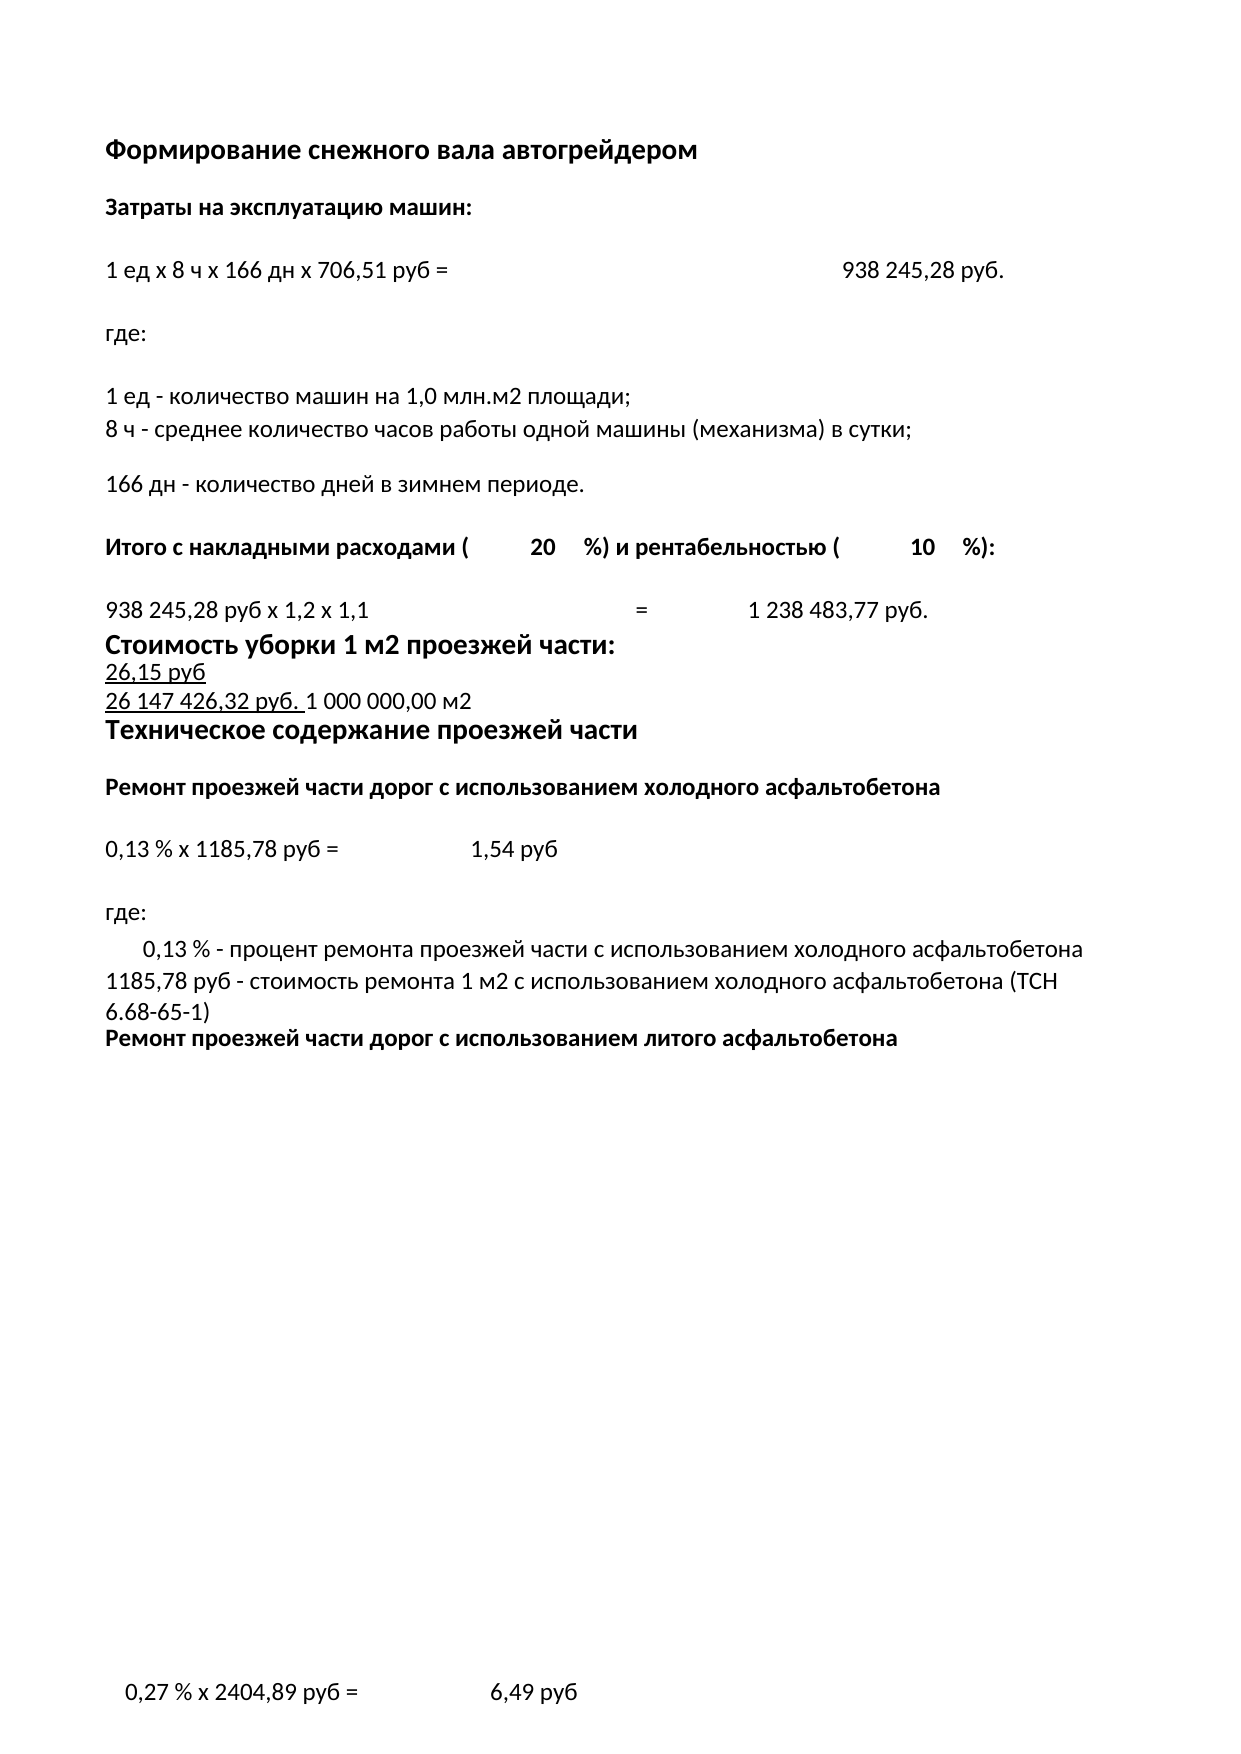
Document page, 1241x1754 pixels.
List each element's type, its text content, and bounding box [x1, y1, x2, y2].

text Итого с накладными расходами ( 20 %) и рентабельностью ( 10 %): [105, 505, 1098, 568]
text 166 дн - количество дней в зимнем периоде. [105, 442, 1098, 505]
text Затраты на эксплуатацию машин: [105, 165, 1098, 228]
text 0,13 % х 1185,78 руб = 1,54 руб [105, 807, 1098, 870]
text Формирование снежного вала автогрейдером [105, 136, 1098, 165]
text 26,15 руб [105, 660, 1098, 685]
text Ремонт проезжей части дорог с использованием холодного асфальтобетона [105, 745, 1098, 807]
text 0,13 % - процент ремонта проезжей части с использованием холодного асфальтобетона [105, 932, 1098, 964]
text где: [105, 291, 1098, 354]
text 938 245,28 руб х 1,2 х 1,1 = 1 238 483,77 руб. [105, 568, 1098, 631]
text 26 147 426,32 руб. 1 000 000,00 м2 [105, 685, 1098, 716]
text Стоимость уборки 1 м2 проезжей части: [105, 631, 1098, 660]
text 1185,78 руб - стоимость ремонта 1 м2 с использованием холодного асфальтобетона (ТСН 6.68-65-1) [105, 964, 1098, 1027]
text 8 ч - среднее количество часов работы одной машины (механизма) в сутки; [105, 417, 1098, 442]
text Ремонт проезжей части дорог с использованием литого асфальтобетона [105, 1027, 1098, 1052]
text где: [105, 870, 1098, 932]
text 1 ед х 8 ч х 166 дн х 706,51 руб = 938 245,28 руб. [105, 228, 1098, 291]
text 1 ед - количество машин на 1,0 млн.м2 площади; [105, 354, 1098, 417]
text Техническое содержание проезжей части [105, 716, 1098, 745]
